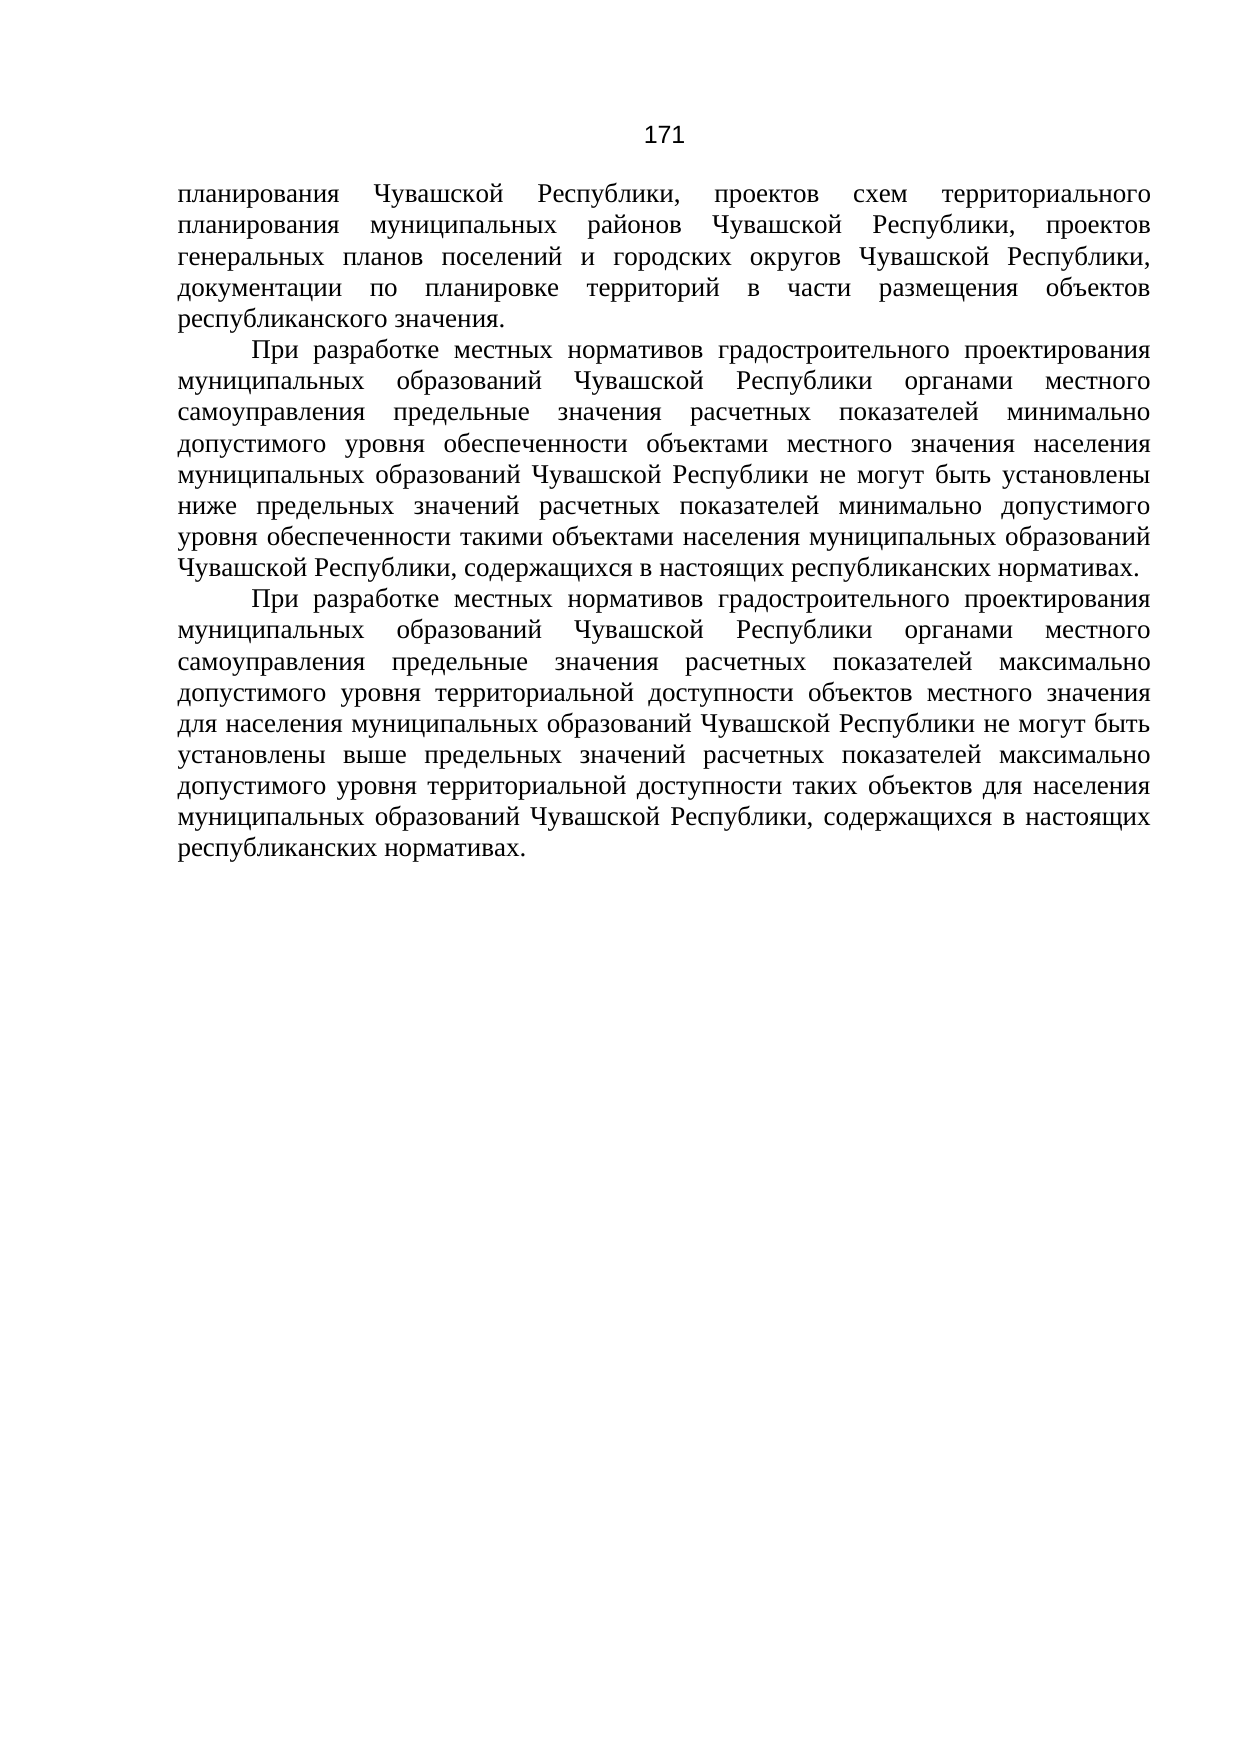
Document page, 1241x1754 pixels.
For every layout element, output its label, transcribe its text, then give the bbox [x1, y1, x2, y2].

text При разработке местных нормативов градостроительного проектирования муниципальных образований Чувашской Республики органами местного самоуправления предельные значения расчетных показателей минимально допустимого уровня обеспеченности объектами местного значения населения муниципальных образований Чувашской Республики не могут быть установлены ниже предельных значений расчетных показателей минимально допустимого уровня обеспеченности такими объектами населения муниципальных образований Чувашской Республики, содержащихся в настоящих республиканских нормативах. [177, 333, 1152, 582]
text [177, 177, 1152, 333]
text При разработке местных нормативов градостроительного проектирования муниципальных образований Чувашской Республики органами местного самоуправления предельные значения расчетных показателей максимально допустимого уровня территориальной доступности объектов местного значения для населения муниципальных образований Чувашской Республики не могут быть установлены выше предельных значений расчетных показателей максимально допустимого уровня территориальной доступности таких объектов для населения муниципальных образований Чувашской Республики, содержащихся в настоящих республиканских нормативах. [177, 582, 1152, 863]
